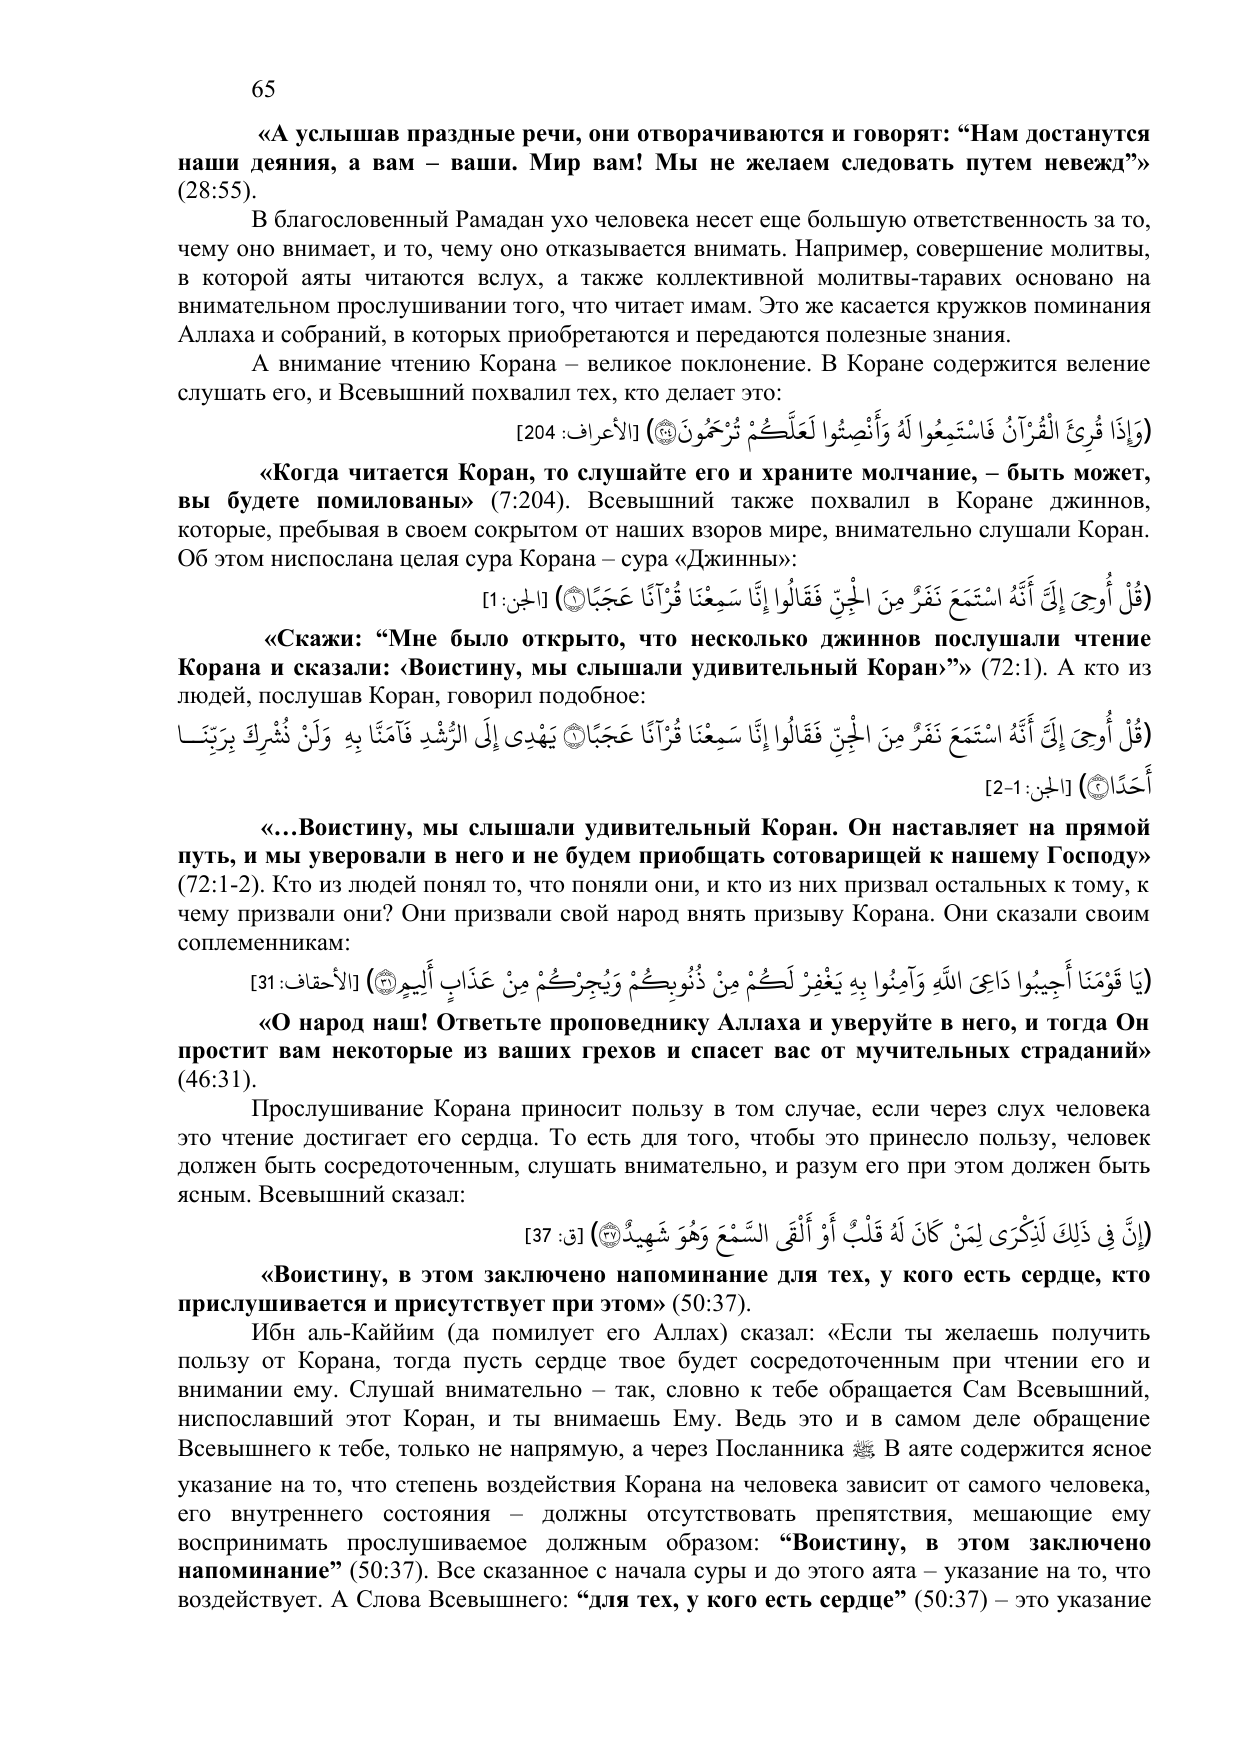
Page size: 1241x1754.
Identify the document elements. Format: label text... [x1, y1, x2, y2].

text ﴿إِنَّ فِي ذَلِكَ لَذِكْرَى لِمَنْ كَانَ لَهُ قَلْبٌ أَوْ أَلْقَى السَّمْعَ وَهُوَ شَهِيدٌ٣٧﴾ [ق: 37] [177, 1208, 1152, 1259]
text ﴿يَا قَوْمَنَا أَجِيبُوا دَاعِيَ اللَّهِ وَآمِنُوا بِهِ يَغْفِرْ لَكُمْ مِنْ ذُنُوبِكُمْ وَيُجِرْكُمْ مِنْ عَذَابٍ أَلِيمٍ٣١﴾ [الأحقاف: 31] [177, 956, 1152, 1007]
text ﴿وَإِذَا قُرِئَ الْقُرْآنُ فَاسْتَمِعُوا لَهُ وَأَنْصِتُوا لَعَلَّكُمْ تُرْحَمُونَ٢٠٤﴾ [الأعراف: 204] [177, 406, 1152, 457]
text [177, 1317, 1152, 1613]
text А внимание чтению Корана – великое поклонение. В Коране содержится веление слушать его, и Всевышний похвалил тех, кто делает это: [177, 348, 1152, 406]
text «Воистину, в этом заключено напоминание для тех, у кого есть сердце, кто прислушивается и присутствует при этом» (50:37). [177, 1259, 1152, 1317]
text «О народ наш! Ответьте проповеднику Аллаха и уверуйте в него, и тогда Он простит вам некоторые из ваших грехов и спасет вас от мучительных страданий» (46:31). [177, 1007, 1152, 1093]
text «Когда читается Коран, то слушайте его и храните молчание, – быть может, вы будете помилованы» (7:204). Всевышний также похвалил в Коране джиннов, которые, пребывая в своем сокрытом от наших взоров мире, внимательно слушали Коран. Об этом ниспослана целая сура Корана – сура «Джинны»: [177, 457, 1152, 572]
text «Скажи: “Мне было открыто, что несколько джиннов послушали чтение Корана и сказали: ‹Воистину, мы слышали удивительный Коран›”» (72:1). А кто из людей, послушав Коран, говорил подобное: [177, 623, 1152, 709]
text «…Воистину, мы слышали удивительный Коран. Он наставляет на прямой путь, и мы уверовали в него и не будем приобщать сотоварищей к нашему Господу» (72:1-2). Кто из людей понял то, что поняли они, и кто из них призвал остальных к тому, к чему призвали они? Они призвали свой народ внять призыву Корана. Они сказали своим соплеменникам: [177, 812, 1152, 956]
text В благословенный Рамадан ухо человека несет еще большую ответственность за то, чему оно внимает, и то, чему оно отказывается внимать. Например, совершение молитвы, в которой аяты читаются вслух, а также коллективной молитвы-таравих основано на внимательном прослушивании того, что читает имам. Это же касается кружков поминания Аллаха и собраний, в которых приобретаются и передаются полезные знания. [177, 204, 1152, 348]
text ﴿قُلْ أُوحِيَ إِلَيَّ أَنَّهُ اسْتَمَعَ نَفَرٌ مِنَ الْجِنِّ فَقَالُوا إِنَّا سَمِعْنَا قُرْآنًا عَجَبًا١﴾ [الجن: 1] [177, 572, 1152, 623]
text «А услышав праздные речи, они отворачиваются и говорят: “Нам достанутся наши деяния, а вам – ваши. Мир вам! Мы не желаем следовать путем невежд”» (28:55). [177, 118, 1152, 204]
text Прослушивание Корана приносит пользу в том случае, если через слух человека это чтение достигает его сердца. То есть для того, чтобы это принесло пользу, человек должен быть сосредоточенным, слушать внимательно, и разум его при этом должен быть ясным. Всевышний сказал: [177, 1093, 1152, 1208]
text ﴿قُلْ أُوحِيَ إِلَيَّ أَنَّهُ اسْتَمَعَ نَفَرٌ مِنَ الْجِنِّ فَقَالُوا إِنَّا سَمِعْنَا قُرْآنًا عَجَبًا١ يَهْدِي إِلَى الرُّشْدِ فَآمَنَّا بِهِ وَلَنْ نُشْرِكَ بِرَبِّنَا أَحَدًا٢﴾ [الجن: 1-2] [177, 709, 1152, 812]
